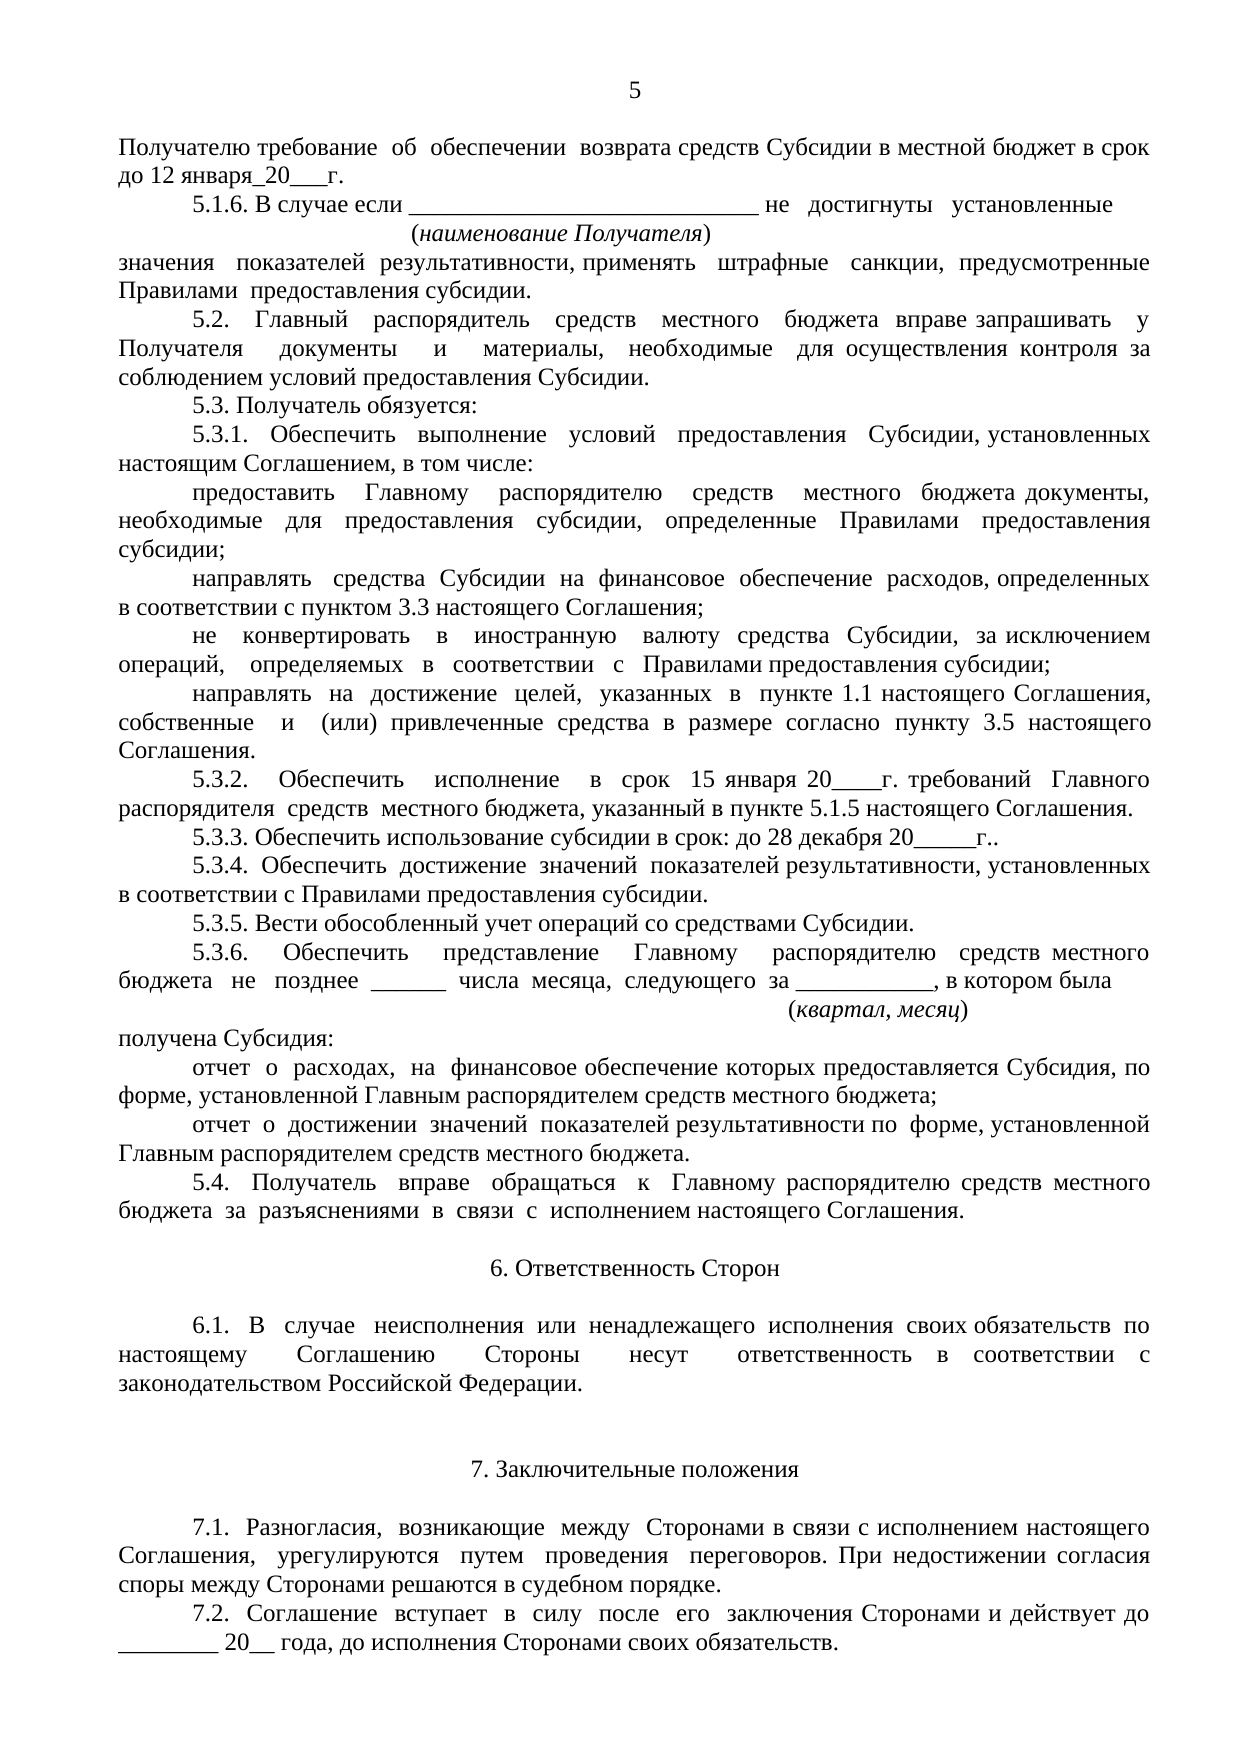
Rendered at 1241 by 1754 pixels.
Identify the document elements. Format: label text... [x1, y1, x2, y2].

text получена Субсидия: [118, 1023, 1152, 1052]
text 7. Заключительные положения [118, 1454, 1152, 1483]
text 7.2. Соглашение вступает в силу после его заключения Сторонами и действует до ________ 20__ года, до исполнения Сторонами своих обязательств. [118, 1598, 1152, 1656]
text 5.3.4. Обеспечить достижение значений показателей результативности, установленных в соответствии с Правилами предоставления субсидии. [118, 851, 1152, 908]
text 5.4. Получатель вправе обращаться к Главному распорядителю средств местного бюджета за разъяснениями в связи с исполнением настоящего Соглашения. [118, 1167, 1152, 1224]
text отчет о расходах, на финансовое обеспечение которых предоставляется Субсидия, по форме, установленной Главным распорядителем средств местного бюджета; [118, 1052, 1152, 1109]
text 5.3.5. Вести обособленный учет операций со средствами Субсидии. [118, 908, 1152, 937]
text 5.3.2. Обеспечить исполнение в срок 15 января 20____г. требований Главного распорядителя средств местного бюджета, указанный в пункте 5.1.5 настоящего Соглашения. [118, 764, 1152, 822]
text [118, 132, 1152, 189]
text 5.1.6. В случае если ____________________________ не достигнуты установленные [118, 189, 1152, 218]
text направлять на достижение целей, указанных в пункте 1.1 настоящего Соглашения, собственные и (или) привлеченные средства в размере согласно пункту 3.5 настоящего Соглашения. [118, 678, 1152, 764]
text 5.3.3. Обеспечить использование субсидии в срок: до 28 декабря 20_____г.. [118, 822, 1152, 851]
text 5.3.6. Обеспечить представление Главному распорядителю средств местного бюджета не позднее ______ числа месяца, следующего за ___________, в котором была [118, 937, 1152, 994]
text 6. Ответственность Сторон [118, 1253, 1152, 1282]
text 5.3. Получатель обязуется: [118, 391, 1152, 419]
text 5.2. Главный распорядитель средств местного бюджета вправе запрашивать у Получателя документы и материалы, необходимые для осуществления контроля за соблюдением условий предоставления Субсидии. [118, 304, 1152, 391]
text предоставить Главному распорядителю средств местного бюджета документы, необходимые для предоставления субсидии, определенные Правилами предоставления субсидии; [118, 477, 1152, 563]
text направлять средства Субсидии на финансовое обеспечение расходов, определенных в соответствии с пунктом 3.3 настоящего Соглашения; [118, 563, 1152, 621]
text (квартал, месяц) [118, 994, 1152, 1023]
text (наименование Получателя) [118, 218, 1152, 247]
text значения показателей результативности, применять штрафные санкции, предусмотренные Правилами предоставления субсидии. [118, 247, 1152, 304]
text 6.1. В случае неисполнения или ненадлежащего исполнения своих обязательств по настоящему Соглашению Стороны несут ответственность в соответствии с законодательством Российской Федерации. [118, 1311, 1152, 1397]
text 7.1. Разногласия, возникающие между Сторонами в связи с исполнением настоящего Соглашения, урегулируются путем проведения переговоров. При недостижении согласия споры между Сторонами решаются в судебном порядке. [118, 1512, 1152, 1598]
text 5.3.1. Обеспечить выполнение условий предоставления Субсидии, установленных настоящим Соглашением, в том числе: [118, 419, 1152, 477]
text отчет о достижении значений показателей результативности по форме, установленной Главным распорядителем средств местного бюджета. [118, 1109, 1152, 1167]
text не конвертировать в иностранную валюту средства Субсидии, за исключением операций, определяемых в соответствии с Правилами предоставления субсидии; [118, 621, 1152, 678]
